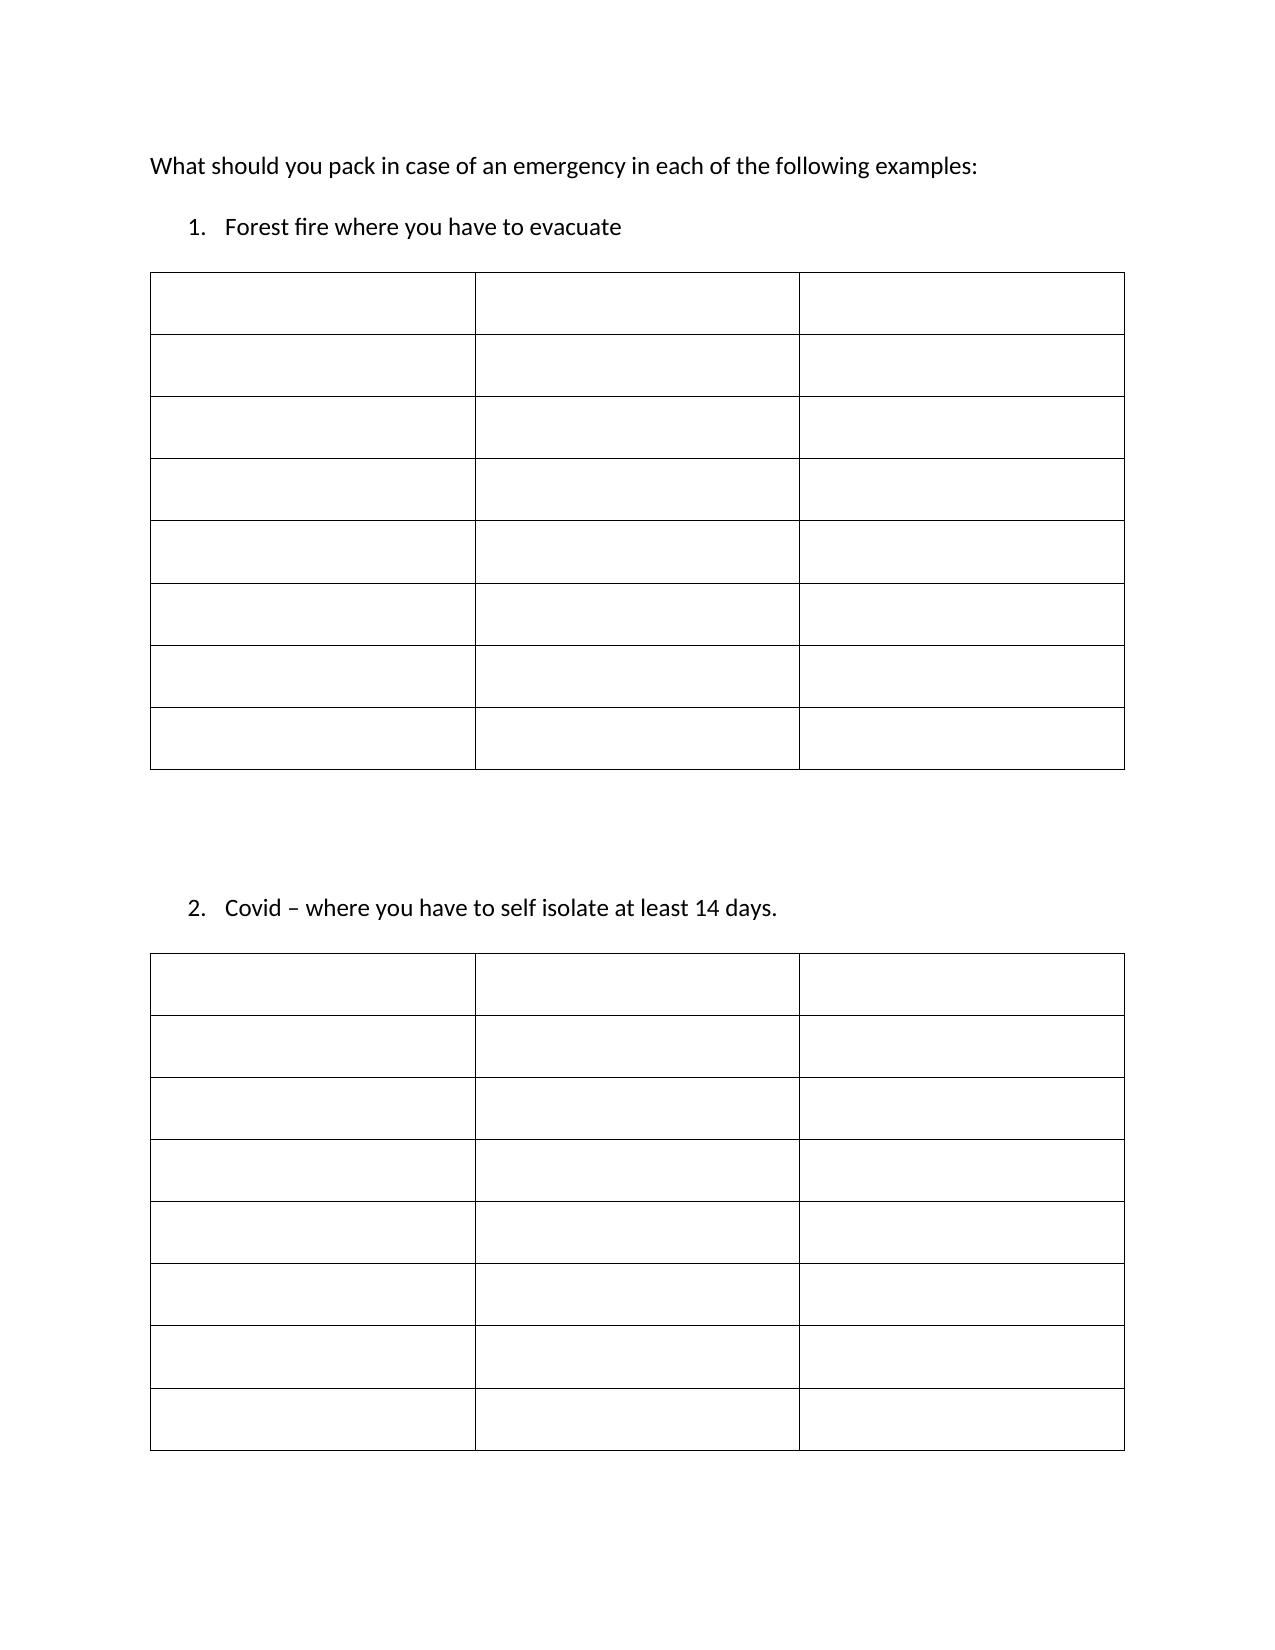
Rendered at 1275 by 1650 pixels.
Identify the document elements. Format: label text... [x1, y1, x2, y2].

table_cell [151, 521, 475, 582]
table_cell [800, 584, 1124, 644]
list Covid – where you have to self isolate at least 14 days. [187, 892, 1125, 922]
table_cell [476, 1078, 799, 1139]
table_cell [476, 584, 799, 644]
table_cell [800, 1389, 1124, 1449]
table_cell [476, 335, 799, 396]
table_cell [151, 1078, 475, 1139]
table_cell [476, 1016, 799, 1077]
table_cell [476, 1326, 799, 1387]
table_cell [476, 1389, 799, 1449]
table_cell [476, 397, 799, 458]
table_cell [800, 397, 1124, 458]
table_cell [476, 1140, 799, 1201]
table_header [476, 954, 799, 1015]
table_cell [476, 1202, 799, 1263]
table_cell [151, 708, 475, 769]
table_cell [800, 459, 1124, 520]
table_cell [800, 1078, 1124, 1139]
table_header [800, 954, 1124, 1015]
table_cell [800, 1140, 1124, 1201]
table_cell [151, 335, 475, 396]
table_header [800, 273, 1124, 334]
table_cell [151, 1389, 475, 1449]
table_header [476, 273, 799, 334]
table_cell [800, 1016, 1124, 1077]
table_cell [151, 397, 475, 458]
list Forest fire where you have to evacuate [187, 211, 1125, 242]
table_cell [476, 708, 799, 769]
table_cell [800, 335, 1124, 396]
table_header [151, 273, 475, 334]
table_header [151, 954, 475, 1015]
table_cell [476, 521, 799, 582]
table_cell [800, 708, 1124, 769]
table_cell [151, 459, 475, 520]
table_cell [151, 1326, 475, 1387]
table_cell [151, 1264, 475, 1325]
table_cell [800, 1326, 1124, 1387]
table_cell [800, 1264, 1124, 1325]
table_cell [800, 1202, 1124, 1263]
table_cell [151, 1016, 475, 1077]
table_cell [151, 1140, 475, 1201]
table_cell [476, 646, 799, 707]
table_cell [476, 1264, 799, 1325]
table_cell [151, 646, 475, 707]
text What should you pack in case of an emergency in each of the following examples: [150, 150, 1125, 181]
table_cell [151, 584, 475, 644]
table_cell [476, 459, 799, 520]
table_cell [800, 521, 1124, 582]
table_cell [151, 1202, 475, 1263]
table_cell [800, 646, 1124, 707]
